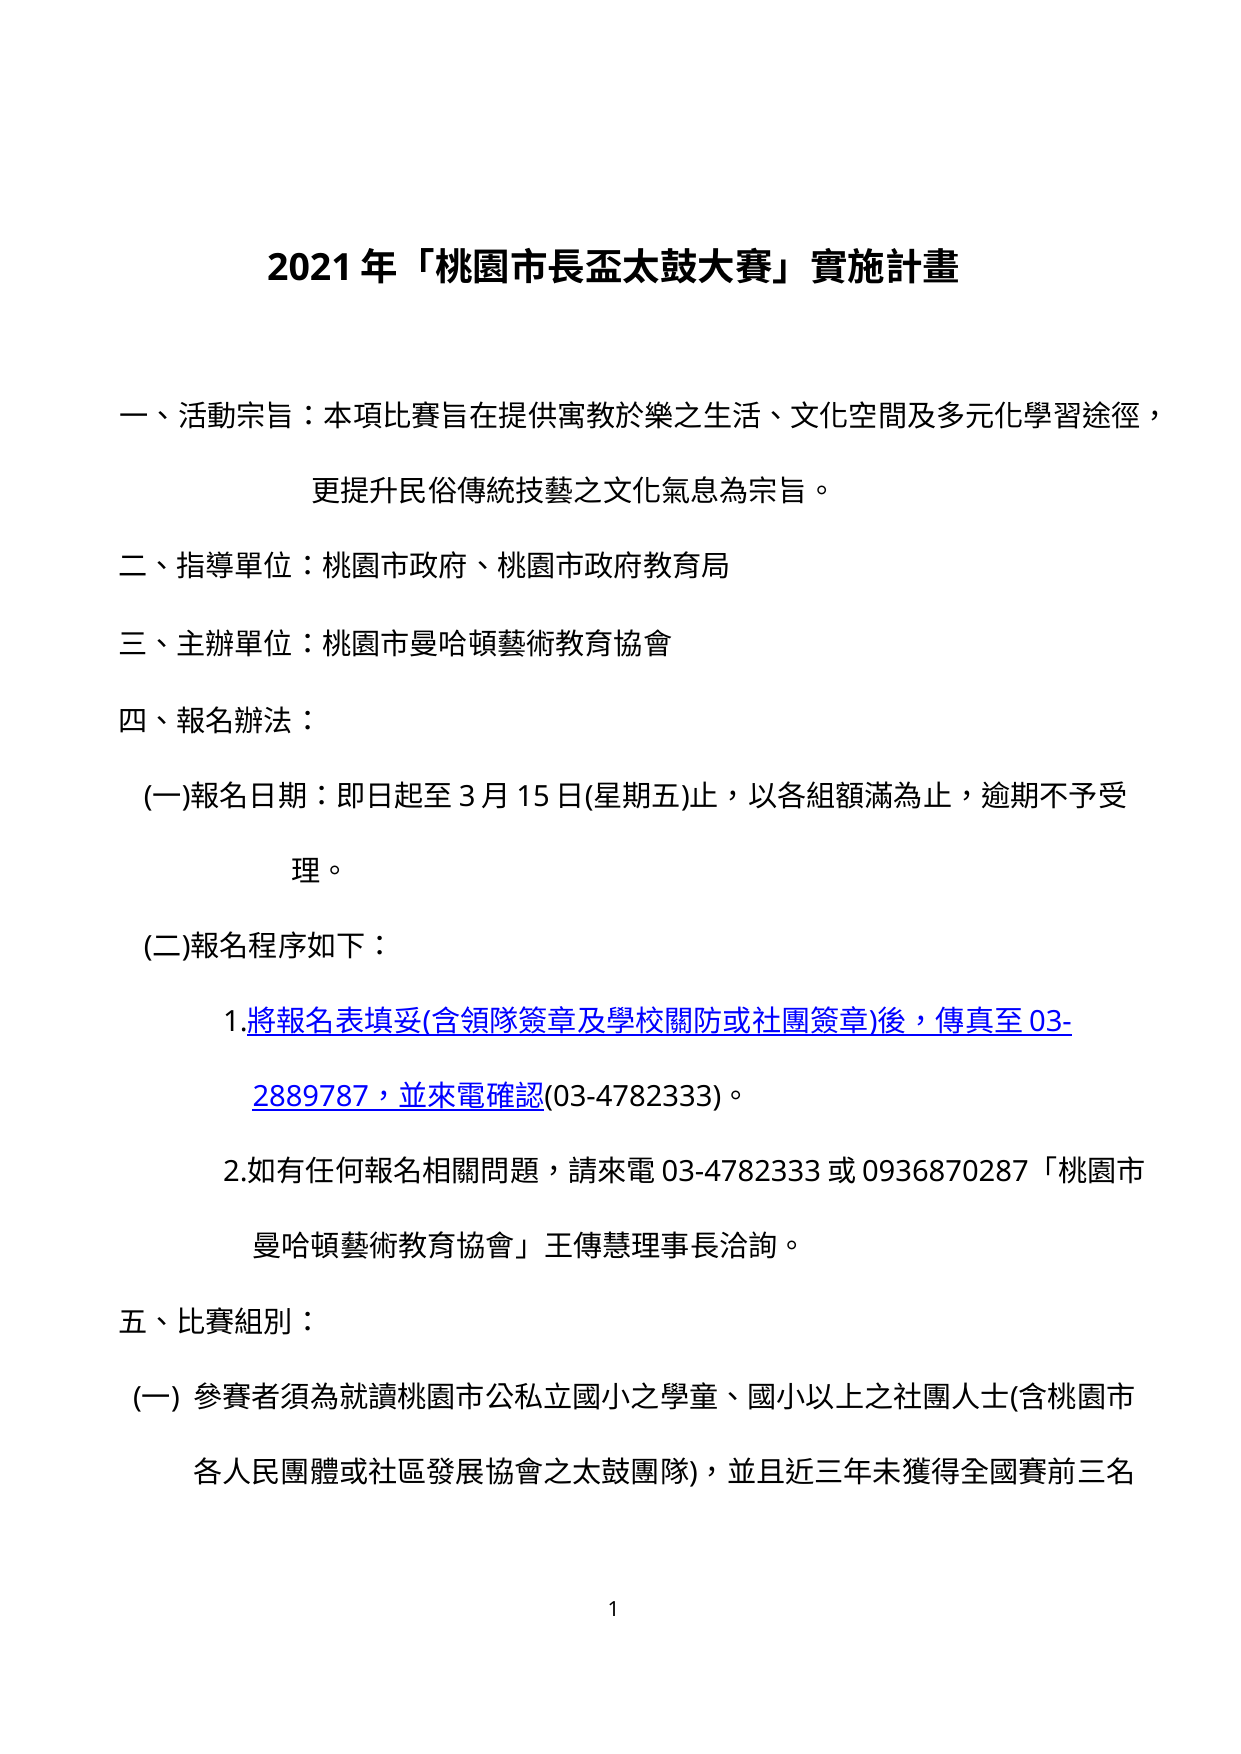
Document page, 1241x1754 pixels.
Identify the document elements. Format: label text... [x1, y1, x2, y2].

text 三、主辦單位：桃園市曼哈頓藝術教育協會 [118, 604, 1153, 679]
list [133, 1357, 1152, 1507]
text (一)報名日期：即日起至3月15日(星期五)止，以各組額滿為止，逾期不予受理。 [144, 757, 1152, 907]
text 2021年「桃園市長盃太鼓大賽」實施計畫 [75, 226, 1152, 301]
text 五、比賽組別： [118, 1282, 1152, 1357]
text 二、指導單位：桃園市政府、桃園市政府教育局 [118, 527, 1152, 602]
text 一、活動宗旨：本項比賽旨在提供寓教於樂之生活、文化空間及多元化學習途徑，更提升民俗傳統技藝之文化氣息為宗旨。 [119, 376, 1154, 526]
text 四、報名辦法： [118, 682, 1154, 757]
text 2.如有任何報名相關問題，請來電03-4782333或0936870287「桃園市曼哈頓藝術教育協會」王傳慧理事長洽詢。 [223, 1132, 1152, 1282]
text (二)報名程序如下： [144, 907, 1152, 982]
text 1.將報名表填妥(含領隊簽章及學校關防或社團簽章)後，傳真至03-2889787，並來電確認(03-4782333)。 [223, 982, 1152, 1132]
